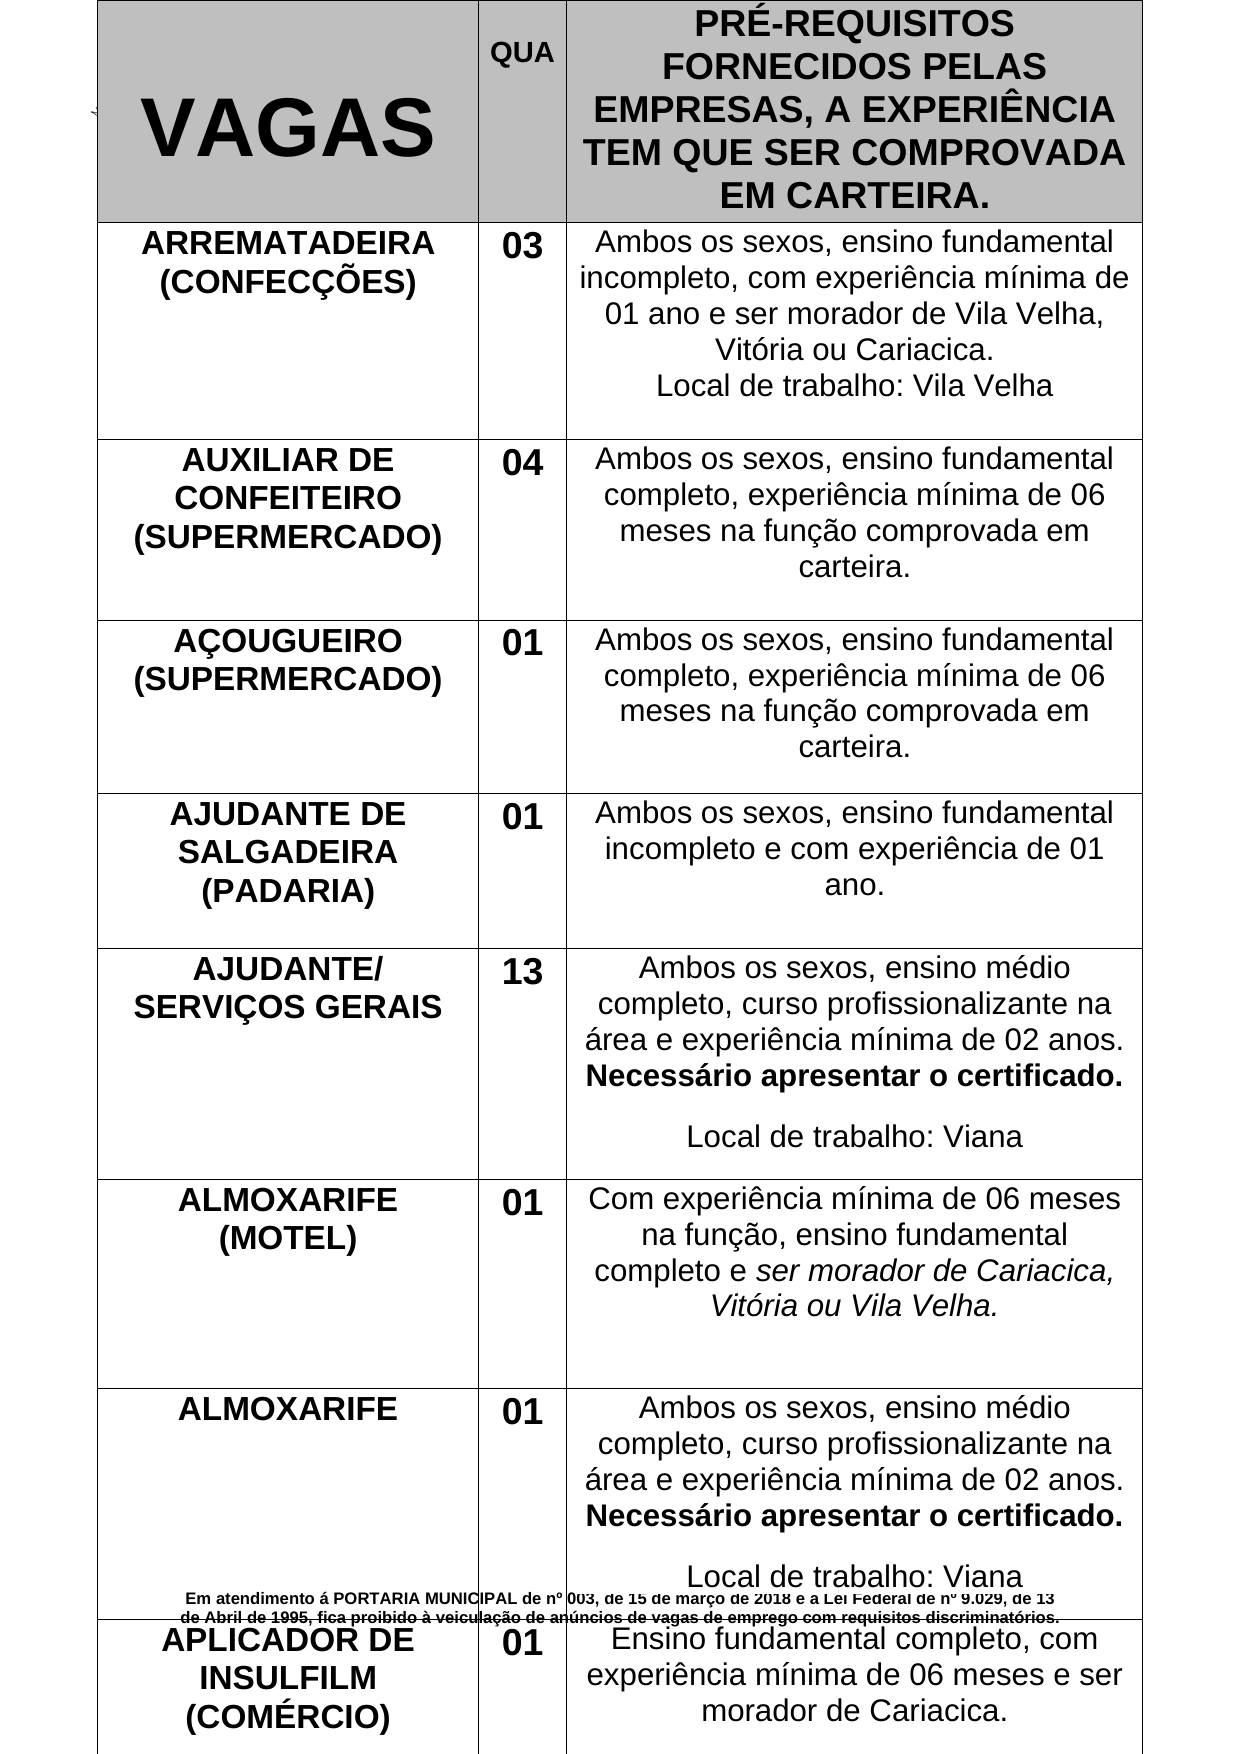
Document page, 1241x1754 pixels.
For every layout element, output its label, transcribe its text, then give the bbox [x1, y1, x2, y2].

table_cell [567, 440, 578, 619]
table_cell Ambos os sexos, ensino médio completo, curso profissionalizante na área e experiência mínima de 02 anos. Necessário apresentar o certificado. Local de trabalho: Viana [567, 949, 1142, 1179]
table_cell 13 [479, 949, 566, 1179]
table_cell 03 [479, 223, 566, 439]
table_header PRÉ-REQUISITOS FORNECIDOS PELAS EMPRESAS, A EXPERIÊNCIA TEM QUE SER COMPROVADA EM CARTEIRA. [567, 1, 1142, 222]
table_cell Com experiência mínima de 06 meses na função, ensino fundamental completo e ser morador de Cariacica, Vitória ou Vila Velha. [567, 1180, 1142, 1388]
table_cell 01 [479, 1180, 566, 1388]
table_cell 01 [479, 621, 566, 793]
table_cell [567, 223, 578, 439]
table_cell 01 [479, 1620, 566, 1754]
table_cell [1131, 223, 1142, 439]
table_cell AJUDANTE/ SERVIÇOS GERAIS [98, 949, 478, 1179]
table_cell AUXILIAR DE CONFEITEIRO (SUPERMERCADO) [98, 440, 478, 619]
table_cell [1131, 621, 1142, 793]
picture [87, 43, 97, 135]
table_cell ARREMATADEIRA (CONFECÇÕES) [98, 223, 478, 439]
table_cell ALMOXARIFE [98, 1389, 478, 1619]
table_cell APLICADOR DE INSULFILM (COMÉRCIO) [98, 1620, 478, 1754]
table_cell 04 [479, 440, 566, 619]
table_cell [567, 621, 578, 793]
table_header QUA [479, 1, 566, 222]
table_cell Ambos os sexos, ensino fundamental incompleto e com experiência de 01 ano. [567, 794, 1142, 948]
table_header VAGAS [98, 1, 478, 222]
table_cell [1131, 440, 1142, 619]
table_cell AÇOUGUEIRO (SUPERMERCADO) [98, 621, 478, 793]
table_cell 01 [479, 794, 566, 948]
table_cell Ambos os sexos, ensino médio completo, curso profissionalizante na área e experiência mínima de 02 anos. Necessário apresentar o certificado. Local de trabalho: Viana [567, 1389, 1142, 1619]
table_cell AJUDANTE DE SALGADEIRA (PADARIA) [98, 794, 478, 948]
table_cell ALMOXARIFE (MOTEL) [98, 1180, 478, 1388]
table_cell 01 [479, 1389, 566, 1619]
table_cell Ensino fundamental completo, com experiência mínima de 06 meses e ser morador de Cariacica. [567, 1620, 1142, 1754]
